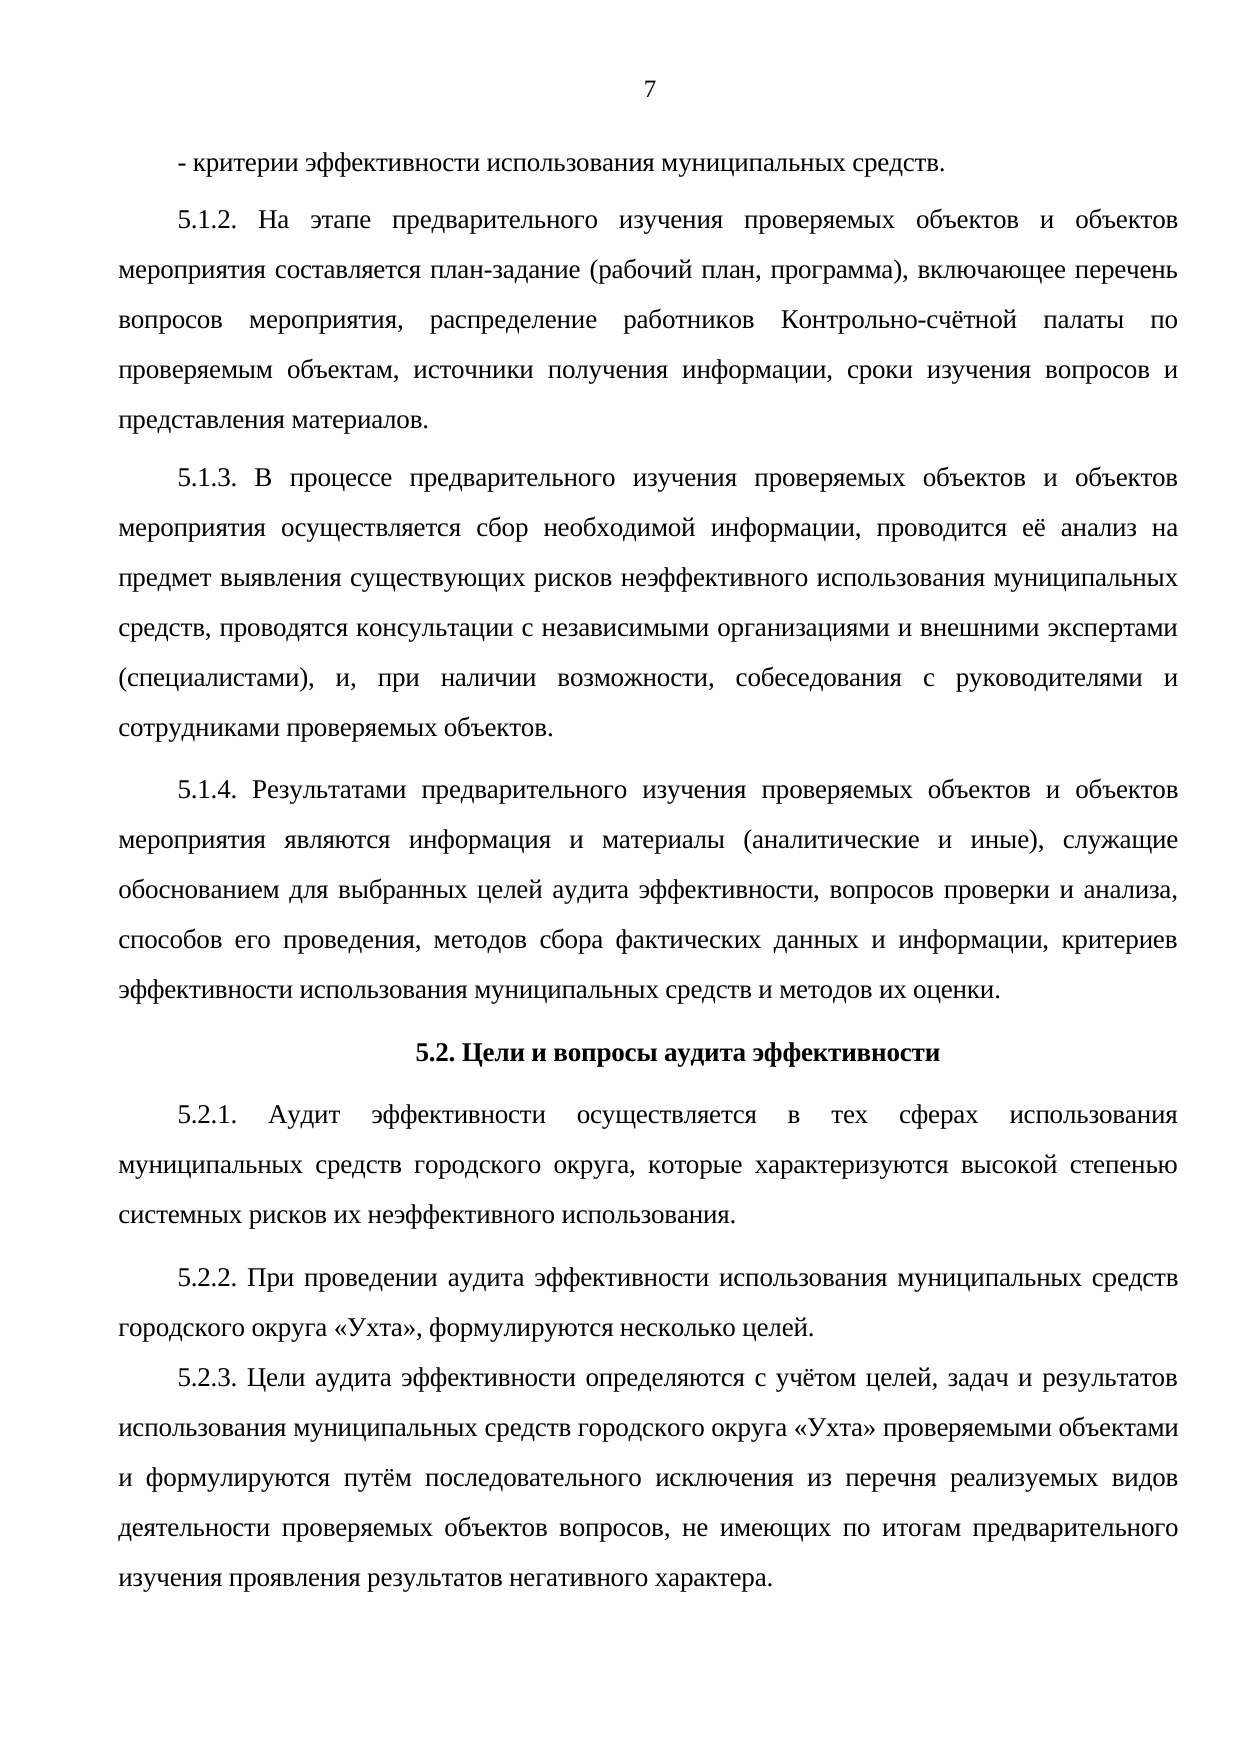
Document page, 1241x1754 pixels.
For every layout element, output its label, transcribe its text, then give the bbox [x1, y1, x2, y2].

text 5.2. Цели и вопросы аудита эффективности [118, 1021, 1179, 1071]
text 5.2.2. При проведении аудита эффективности использования муниципальных средств городского округа «Ухта», формулируются несколько целей. [118, 1246, 1179, 1346]
text 5.2.3. Цели аудита эффективности определяются с учётом целей, задач и результатов использования муниципальных средств городского округа «Ухта» проверяемыми объектами и формулируются путём последовательного исключения из перечня реализуемых видов деятельности проверяемых объектов вопросов, не имеющих по итогам предварительного изучения проявления результатов негативного характера. [118, 1346, 1179, 1596]
text 5.2.1. Аудит эффективности осуществляется в тех сферах использования муниципальных средств городского округа, которые характеризуются высокой степенью системных рисков их неэффективного использования. [118, 1084, 1179, 1234]
text 5.1.4. Результатами предварительного изучения проверяемых объектов и объектов мероприятия являются информация и материалы (аналитические и иные), служащие обоснованием для выбранных целей аудита эффективности, вопросов проверки и анализа, способов его проведения, методов сбора фактических данных и информации, критериев эффективности использования муниципальных средств и методов их оценки. [118, 759, 1179, 1009]
text 5.1.3. В процессе предварительного изучения проверяемых объектов и объектов мероприятия осуществляется сбор необходимой информации, проводится её анализ на предмет выявления существующих рисков неэффективного использования муниципальных средств, проводятся консультации с независимыми организациями и внешними экспертами (специалистами), и, при наличии возможности, собеседования с руководителями и сотрудниками проверяемых объектов. [118, 446, 1179, 746]
text - критерии эффективности использования муниципальных средств. [118, 131, 1179, 181]
text 5.1.2. На этапе предварительного изучения проверяемых объектов и объектов мероприятия составляется план-задание (рабочий план, программа), включающее перечень вопросов мероприятия, распределение работников Контрольно-счётной палаты по проверяемым объектам, источники получения информации, сроки изучения вопросов и представления материалов. [118, 189, 1179, 439]
